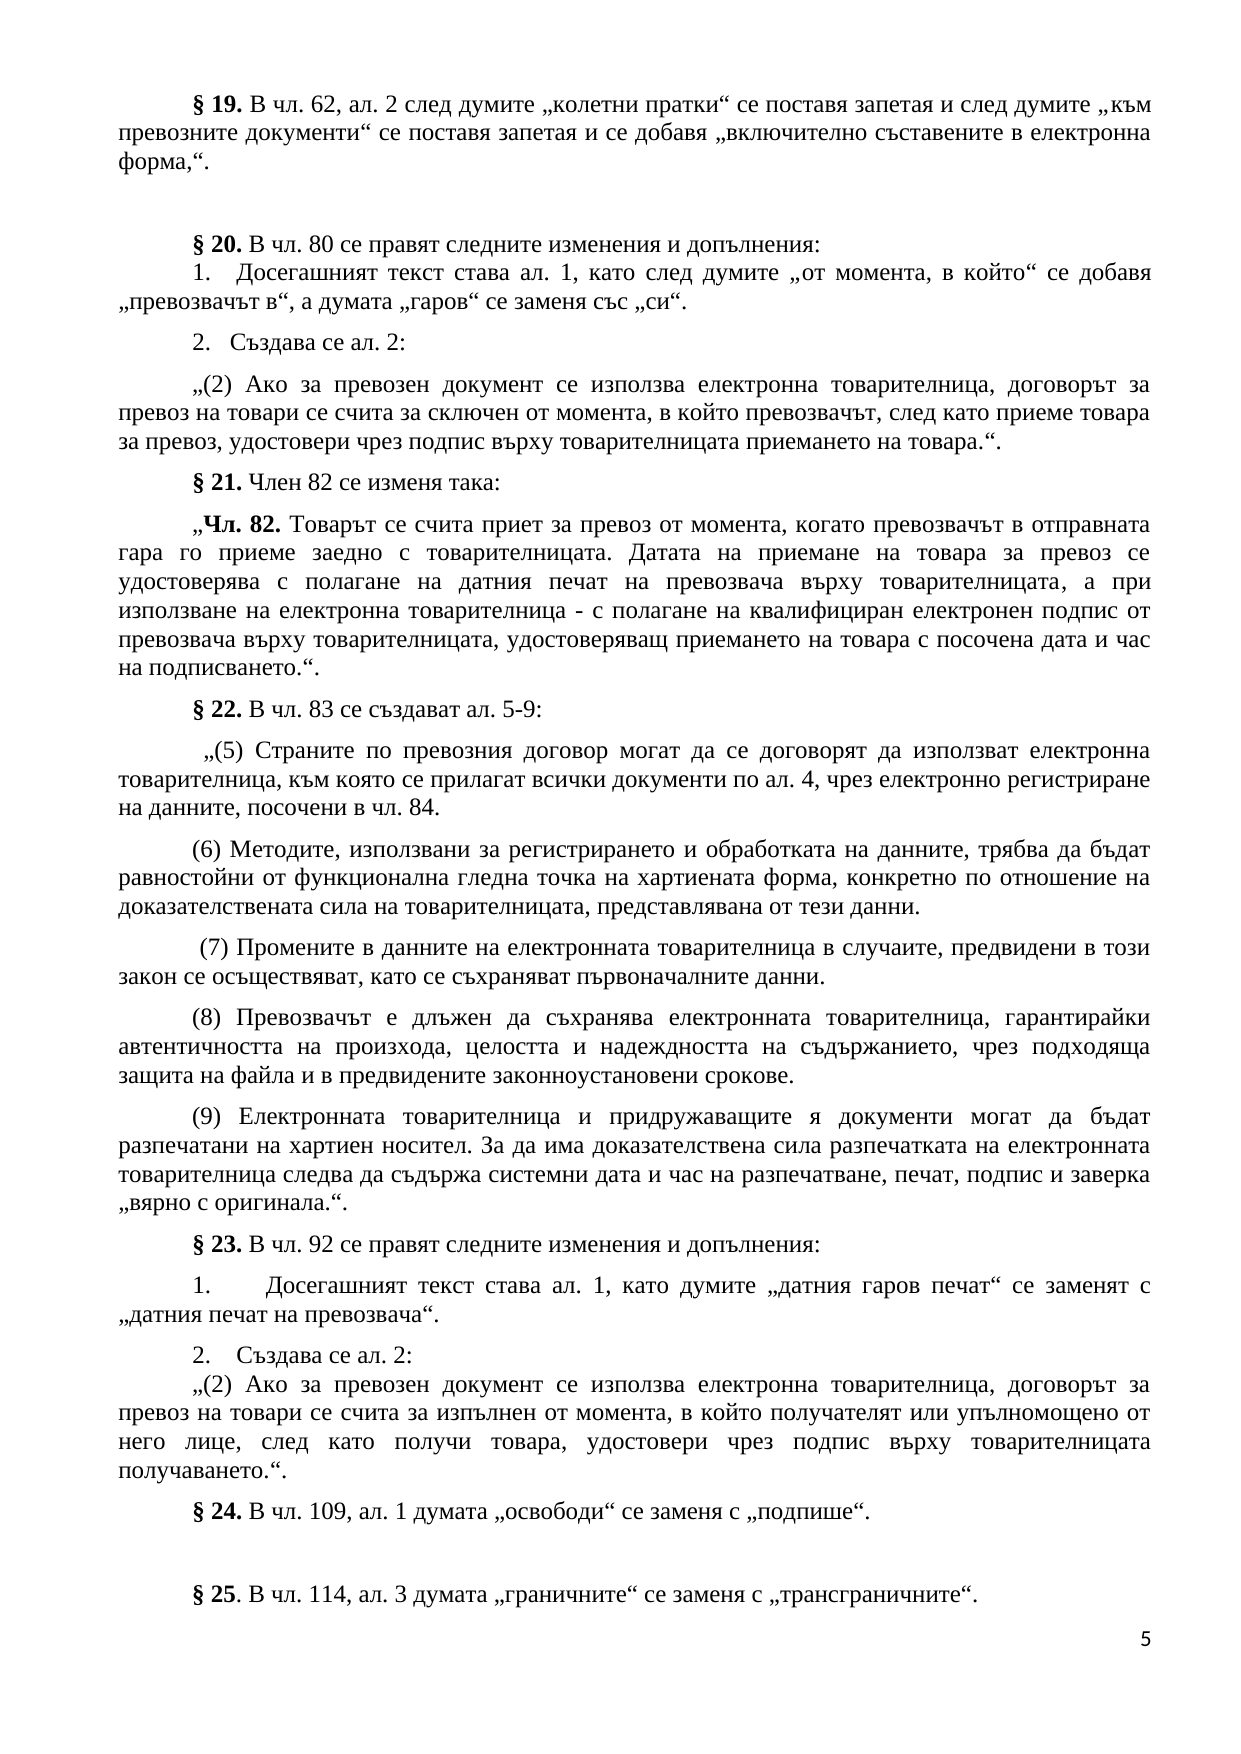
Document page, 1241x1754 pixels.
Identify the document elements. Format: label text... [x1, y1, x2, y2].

text „Чл. 82. Товарът се счита приет за превоз от момента, когато превозвачът в отправната гара го приеме заедно с товарителницата. Датата на приемане на товара за превоз се удостоверява с полагане на датния печат на превозвача върху товарителницата, а при използване на електронна товарителница - с полагане на квалифициран електронен подпис от превозвача върху товарителницата, удостоверяващ приемането на товара с посочена дата и час на подписването.“. [118, 509, 1152, 681]
list Създава се ал. 2: [192, 327, 1152, 356]
text „(2) Ако за превозен документ се използва електронна товарителница, договорът за превоз на товари се счита за изпълнен от момента, в който получателят или упълномощено от него лице, след като получи товара, удостовери чрез подпис върху товарителницата получаването.“. [118, 1369, 1152, 1484]
text § 21. Член 82 се изменя така: [118, 467, 1152, 496]
text (9) Електронната товарителница и придружаващите я документи могат да бъдат разпечатани на хартиен носител. За да има доказателствена сила разпечатката на електронната товарителница следва да съдържа системни дата и час на разпечатване, печат, подпис и заверка „вярно с оригинала.“. [118, 1101, 1152, 1216]
text § 19. В чл. 62, ал. 2 след думите „колетни пратки“ се поставя запетая и след думите „към превозните документи“ се поставя запетая и се добавя „включително съставените в електронна форма,“. [118, 89, 1152, 175]
text „(2) Ако за превозен документ се използва електронна товарителница, договорът за превоз на товари се счита за сключен от момента, в който превозвачът, след като приеме товара за превоз, удостовери чрез подпис върху товарителницата приемането на товара.“. [118, 369, 1152, 455]
text § 22. В чл. 83 се създават ал. 5-9: [118, 694, 1152, 722]
text (6) Методите, използвани за регистрирането и обработката на данните, трябва да бъдат равностойни от функционална гледна точка на хартиената форма, конкретно по отношение на доказателствената сила на товарителницата, представлявана от тези данни. [118, 834, 1152, 920]
list Създава се ал. 2: [192, 1340, 1152, 1369]
text (8) Превозвачът е длъжен да съхранява електронната товарителница, гарантирайки автентичността на произхода, целостта и надеждността на съдържанието, чрез подходяща защита на файла и в предвидените законноустановени срокове. [118, 1002, 1152, 1089]
list Досегашният текст става ал. 1, като думите „датния гаров печат“ се заменят с „датния печат на превозвача“. [118, 1270, 1152, 1327]
text § 23. В чл. 92 се правят следните изменения и допълнения: [118, 1229, 1152, 1257]
list Досегашният текст става ал. 1, като след думите „от момента, в който“ се добавя „превозвачът в“, а думата „гаров“ се заменя със „си“. [118, 257, 1152, 315]
text § 24. В чл. 109, ал. 1 думата „освободи“ се заменя с „подпише“. [118, 1496, 1152, 1525]
text § 25. В чл. 114, ал. 3 думата „граничните“ се заменя с „трансграничните“. [118, 1579, 1152, 1607]
text „(5) Страните по превозния договор могат да се договорят да използват електронна товарителница, към която се прилагат всички документи по ал. 4, чрез електронно регистриране на данните, посочени в чл. 84. [118, 735, 1152, 821]
text (7) Промените в данните на електронната товарителница в случаите, предвидени в този закон се осъществяват, като се съхраняват първоначалните данни. [118, 932, 1152, 990]
text § 20. В чл. 80 се правят следните изменения и допълнения: [118, 229, 1152, 257]
